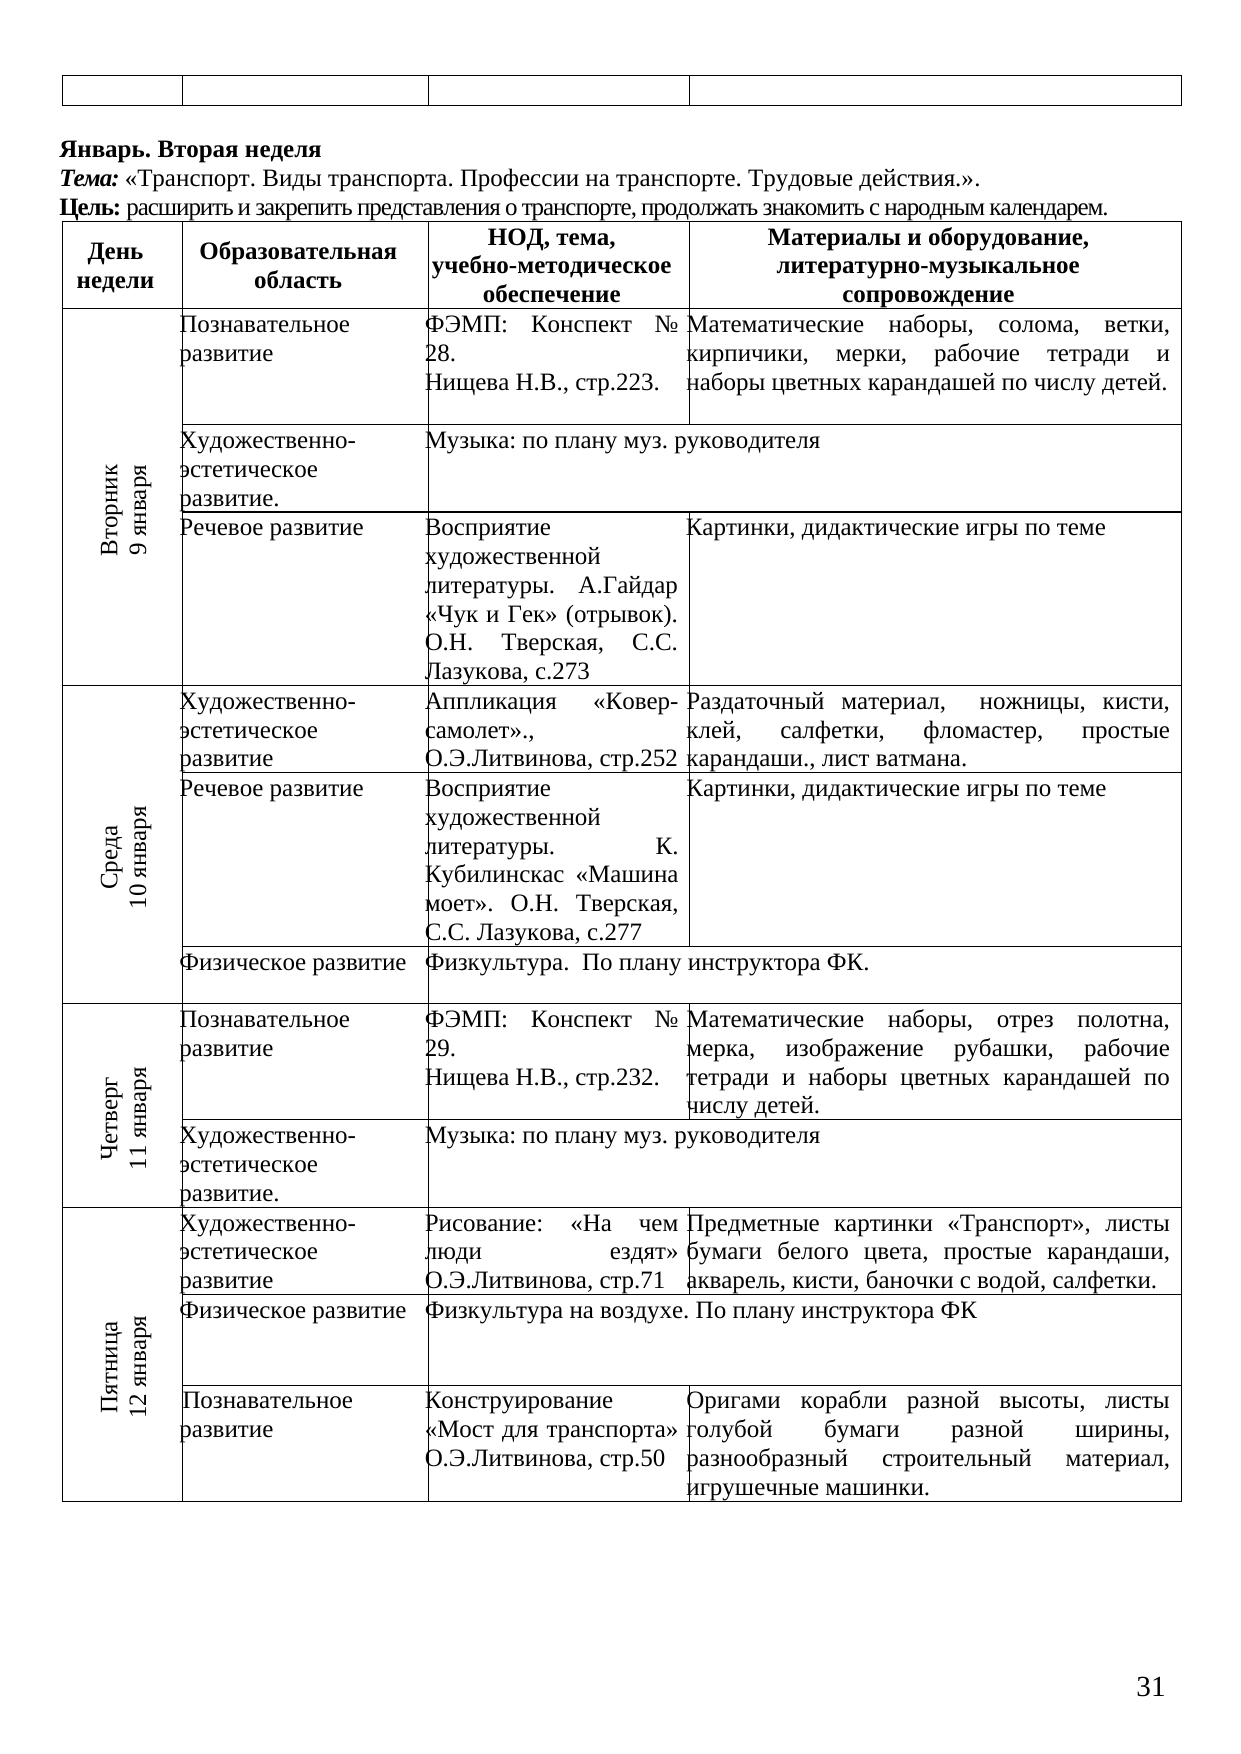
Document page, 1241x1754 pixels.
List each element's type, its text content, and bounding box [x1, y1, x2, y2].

text Январь. Вторая неделя [59, 134, 1165, 163]
table_cell Художественно-эстетическое развитие. [183, 425, 428, 511]
table_cell Физкультура на воздухе. По плану инструктора ФК [429, 1295, 1181, 1384]
table_cell ФЭМП: Конспект № 28. Нищева Н.В., стр.223. [429, 309, 689, 424]
table_cell Среда 10 января [63, 686, 182, 1003]
table_header Образовательная область [183, 222, 428, 308]
table_cell Четверг 11 января [63, 1004, 182, 1207]
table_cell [690, 76, 1181, 105]
table_cell Познавательное развитие [183, 1004, 428, 1119]
text Тема: «Транспорт. Виды транспорта. Профессии на транспорте. Трудовые действия.». [59, 163, 1165, 192]
table_cell Физкультура. По плану инструктора ФК. [429, 947, 1181, 1003]
table_header НОД, тема, учебно-методическое обеспечение [429, 222, 689, 308]
table_cell Художественно-эстетическое развитие [183, 686, 428, 772]
table_cell Речевое развитие [183, 773, 428, 946]
table_cell Конструирование «Мост для транспорта» О.Э.Литвинова, стр.50 [429, 1386, 689, 1501]
table_cell Картинки, дидактические игры по теме [690, 773, 1181, 946]
table_cell Математические наборы, солома, ветки, кирпичики, мерки, рабочие тетради и наборы цветных карандашей по числу детей. [690, 309, 1181, 424]
table_cell ФЭМП: Конспект № 29. Нищева Н.В., стр.232. [429, 1004, 689, 1119]
table_cell Раздаточный материал, ножницы, кисти, клей, салфетки, фломастер, простые карандаши., лист ватмана. [690, 686, 1181, 772]
table_cell Физическое развитие [183, 1295, 428, 1384]
table_cell Вторник 9 января [63, 309, 182, 685]
table_cell Познавательное развитие [183, 1386, 428, 1501]
table_cell Познавательное развитие [183, 309, 428, 424]
table_cell Аппликация «Ковер-самолет»., О.Э.Литвинова, стр.252 [429, 686, 689, 772]
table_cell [183, 76, 428, 105]
table_cell Восприятие художественной литературы. К. Кубилинскас «Машина моет». О.Н. Тверская, С.С. Лазукова, с.277 [429, 773, 689, 946]
table_cell Картинки, дидактические игры по теме [690, 513, 1181, 685]
table_cell Оригами корабли разной высоты, листы голубой бумаги разной ширины, разнообразный строительный материал, игрушечные машинки. [690, 1386, 1181, 1501]
table_cell Музыка: по плану муз. руководителя [429, 425, 1181, 511]
table_header День недели [63, 222, 182, 308]
table_cell Пятница 12 января [63, 1208, 182, 1501]
table_cell Речевое развитие [183, 513, 428, 685]
table_cell Рисование: «На чем люди ездят» О.Э.Литвинова, стр.71 [429, 1208, 689, 1294]
table_cell Предметные картинки «Транспорт», листы бумаги белого цвета, простые карандаши, акварель, кисти, баночки с водой, салфетки. [690, 1208, 1181, 1294]
table_cell Математические наборы, отрез полотна, мерка, изображение рубашки, рабочие тетради и наборы цветных карандашей по числу детей. [690, 1004, 1181, 1119]
text Цель: расширить и закрепить представления о транспорте, продолжать знакомить с народным календарем. [59, 192, 1165, 221]
table_cell Физическое развитие [183, 947, 428, 1003]
table_cell Художественно-эстетическое развитие [183, 1208, 428, 1294]
table_cell Художественно-эстетическое развитие. [183, 1120, 428, 1207]
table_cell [429, 76, 689, 105]
table_cell Восприятие художественной литературы. А.Гайдар «Чук и Гек» (отрывок). О.Н. Тверская, С.С. Лазукова, с.273 [429, 513, 689, 685]
table_cell Музыка: по плану муз. руководителя [429, 1120, 1181, 1207]
table_header Материалы и оборудование, литературно-музыкальное сопровождение [690, 222, 1181, 308]
